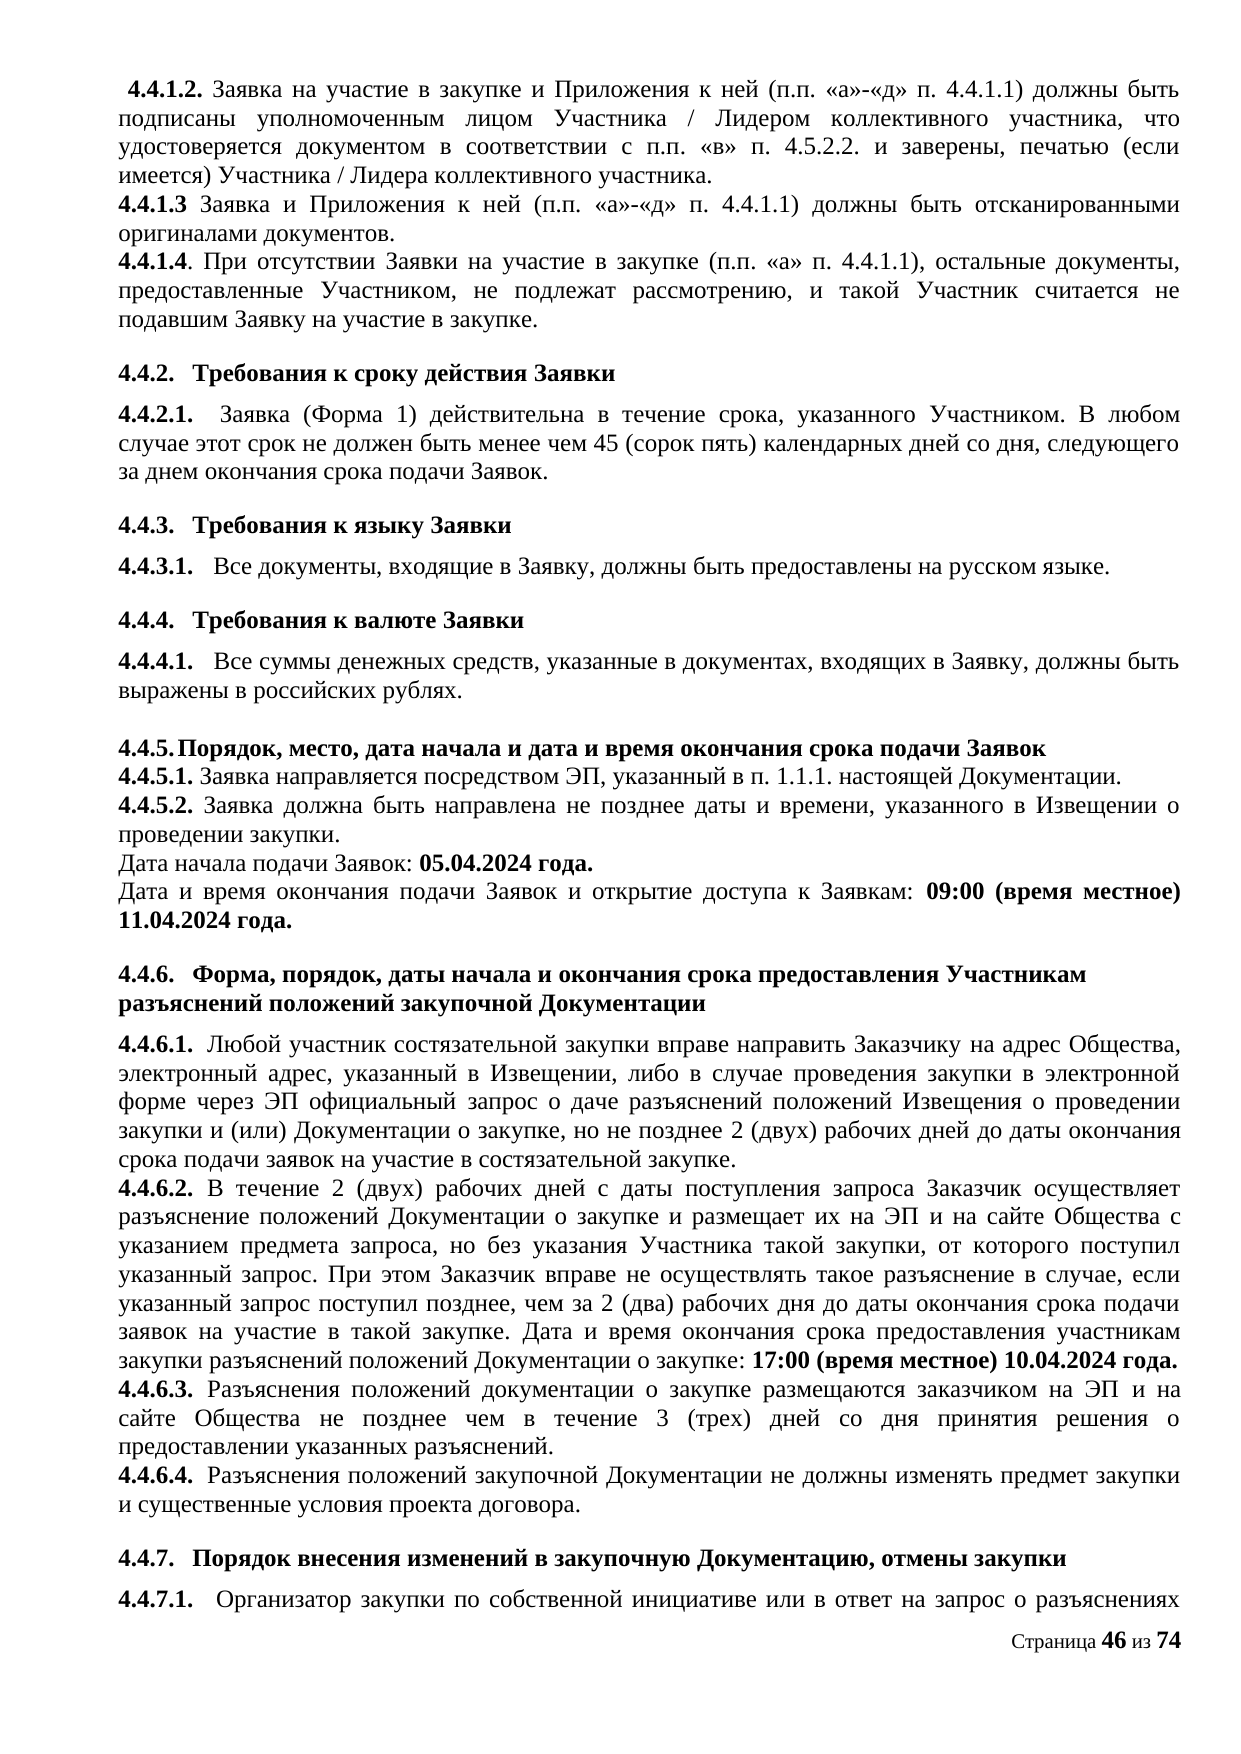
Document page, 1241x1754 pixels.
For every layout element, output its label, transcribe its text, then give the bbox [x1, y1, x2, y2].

list В течение 2 (двух) рабочих дней с даты поступления запроса Заказчик осуществляет разъяснение положений Документации о закупке и размещает их на ЭП и на сайте Общества с указанием предмета запроса, но без указания Участника такой закупки, от которого поступил указанный запрос. При этом Заказчик вправе не осуществлять такое разъяснение в случае, если указанный запрос поступил позднее, чем за 2 (два) рабочих дня до даты окончания срока подачи заявок на участие в такой закупке. Дата и время окончания срока предоставления участникам закупки разъяснений положений Документации о закупке: 17:00 (время местное) 10.04.2024 года. [118, 1173, 1181, 1374]
list Требования к языку Заявки [118, 510, 1181, 539]
list Форма, порядок, даты начала и окончания срока предоставления Участникам разъяснений положений закупочной Документации [118, 959, 1181, 1016]
text 4.4.1.4. При отсутствии Заявки на участие в закупке (п.п. «а» п. 4.4.1.1), остальные документы, предоставленные Участником, не подлежат рассмотрению, и такой Участник считается не подавшим Заявку на участие в закупке. [118, 246, 1181, 333]
text Дата и время окончания подачи Заявок и открытие доступа к Заявкам: 09:00 (время местное) 11.04.2024 года. [118, 876, 1181, 934]
text 4.4.5.1. Заявка направляется посредством ЭП, указанный в п. 1.1.1. настоящей Документации. [118, 761, 1181, 790]
text Дата начала подачи Заявок: 05.04.2024 года. [118, 848, 1181, 876]
list Заявка (Форма 1) действительна в течение срока, указанного Участником. В любом случае этот срок не должен быть менее чем 45 (сорок пять) календарных дней со дня, следующего за днем окончания срока подачи Заявок. [118, 399, 1181, 485]
list Требования к сроку действия Заявки [118, 358, 1181, 386]
text 4.4.1.2. Заявка на участие в закупке и Приложения к ней (п.п. «а»-«д» п. 4.4.1.1) должны быть подписаны уполномоченным лицом Участника / Лидером коллективного участника, что удостоверяется документом в соответствии с п.п. «в» п. 4.5.2.2. и заверены, печатью (если имеется) Участника / Лидера коллективного участника. [118, 74, 1181, 189]
text 4.4.1.3 Заявка и Приложения к ней (п.п. «а»-«д» п. 4.4.1.1) должны быть отсканированными оригиналами документов. [118, 189, 1181, 246]
list Любой участник состязательной закупки вправе направить Заказчику на адрес Общества, электронный адрес, указанный в Извещении, либо в случае проведения закупки в электронной форме через ЭП официальный запрос о даче разъяснений положений Извещения о проведении закупки и (или) Документации о закупке, но не позднее 2 (двух) рабочих дней до даты окончания срока подачи заявок на участие в состязательной закупке. [118, 1029, 1181, 1173]
list Порядок внесения изменений в закупочную Документацию, отмены закупки [118, 1543, 1181, 1571]
list Разъяснения положений закупочной Документации не должны изменять предмет закупки и существенные условия проекта договора. [118, 1460, 1181, 1518]
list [118, 1584, 1181, 1613]
list Порядок, место, дата начала и дата и время окончания срока подачи Заявок [118, 733, 1181, 761]
list Требования к валюте Заявки [118, 605, 1181, 634]
list Разъяснения положений документации о закупке размещаются заказчиком на ЭП и на сайте Общества не позднее чем в течение 3 (трех) дней со дня принятия решения о предоставлении указанных разъяснений. [118, 1374, 1181, 1460]
list Все документы, входящие в Заявку, должны быть предоставлены на русском языке. [118, 551, 1181, 580]
text 4.4.5.2. Заявка должна быть направлена не позднее даты и времени, указанного в Извещении о проведении закупки. [118, 790, 1181, 848]
list Все суммы денежных средств, указанные в документах, входящих в Заявку, должны быть выражены в российских рублях. [118, 646, 1181, 704]
